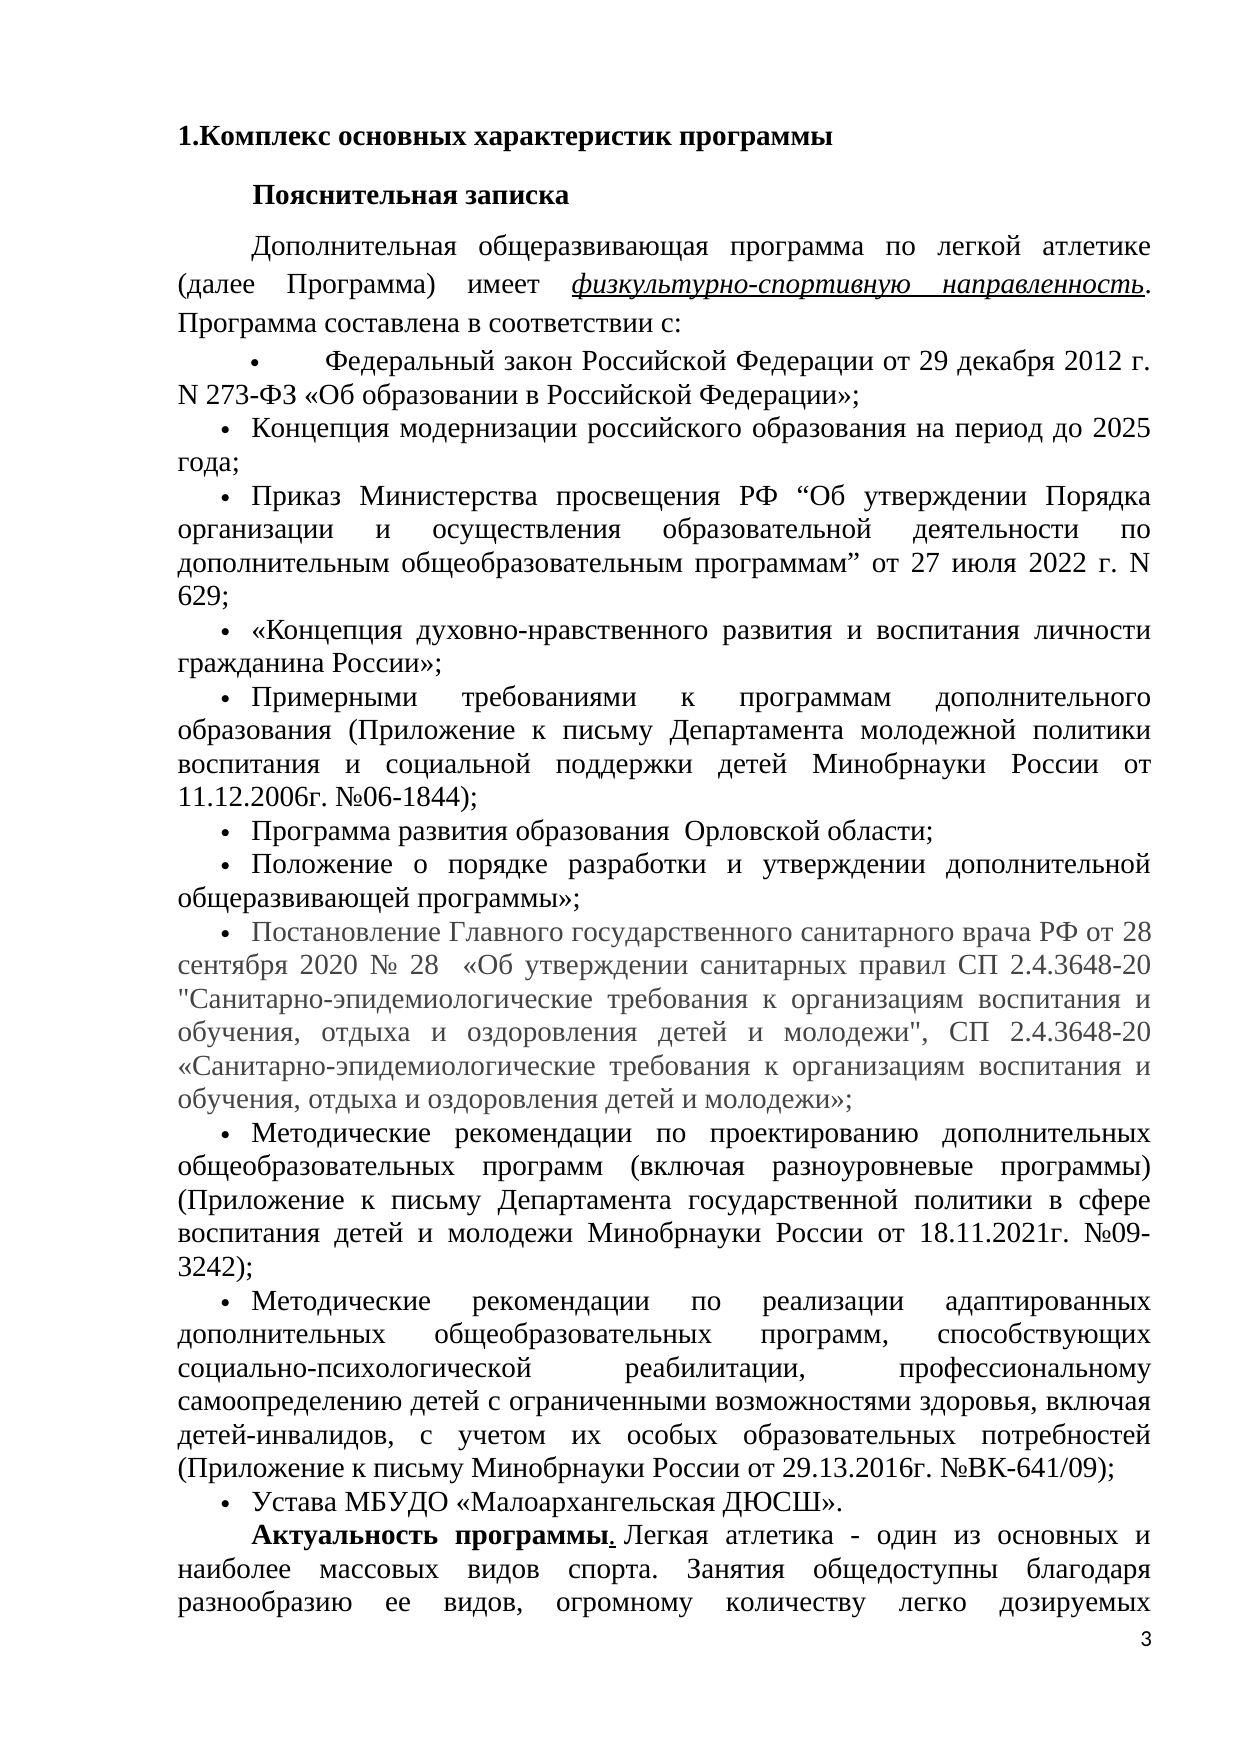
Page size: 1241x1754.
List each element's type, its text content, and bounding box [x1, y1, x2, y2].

text 1.Комплекс основных характеристик программы [177, 118, 1152, 152]
list Примерными требованиями к программам дополнительного образования (Приложение к письму Департамента молодежной политики воспитания и социальной поддержки детей Минобрнауки России от 11.12.2006г. №06-1844); [177, 679, 1152, 813]
list Положение о порядке разработки и утверждении дополнительной общеразвивающей программы»; [177, 847, 1152, 914]
list Методические рекомендации по проектированию дополнительных общеобразовательных программ (включая разноуровневые программы) (Приложение к письму Департамента государственной политики в сфере воспитания детей и молодежи Минобрнауки России от 18.11.2021г. №09-3242); [177, 1115, 1152, 1283]
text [177, 1517, 1152, 1618]
list Приказ Министерства просвещения РФ “Об утверждении Порядка организации и осуществления образовательной деятельности по дополнительным общеобразовательным программам” от 27 июля . N 629; [177, 478, 1152, 612]
list Устава МБУДО «Малоархангельская ДЮСШ». [177, 1484, 1152, 1517]
list Концепция модернизации российского образования на период до 2025 года; [177, 411, 1152, 478]
list Федеральный закон Российской Федерации от 29 декабря . N 273-ФЗ «Об образовании в Российской Федерации»; [177, 343, 1152, 411]
list Методические рекомендации по реализации адаптированных дополнительных общеобразовательных программ, способствующих социально-психологической реабилитации, профессиональному самоопределению детей с ограниченными возможностями здоровья, включая детей-инвалидов, с учетом их особых образовательных потребностей (Приложение к письму Минобрнауки России от 29.13.2016г. №ВК-641/09); [177, 1283, 1152, 1484]
text Дополнительная общеразвивающая программа по легкой атлетике (далее Программа) имеет физкультурно-спортивную направленность. Программа составлена в соответствии с: [177, 228, 1152, 338]
list Программа развития образования Орловской области; [177, 813, 1152, 847]
list Постановление Главного государственного санитарного врача РФ от 28 сентября 2020 № 28 «Об утверждении санитарных правил СП 2.4.3648-20 "Санитарно-эпидемиологические требования к организациям воспитания и обучения, отдыха и оздоровления детей и молодежи", СП 2.4.3648-20 «Санитарно-эпидемиологические требования к организациям воспитания и обучения, отдыха и оздоровления детей и молодежи»; [177, 914, 1152, 1115]
list Пояснительная записка [252, 177, 1152, 211]
list «Концепция духовно-нравственного развития и воспитания личности гражданина России»; [177, 612, 1152, 679]
